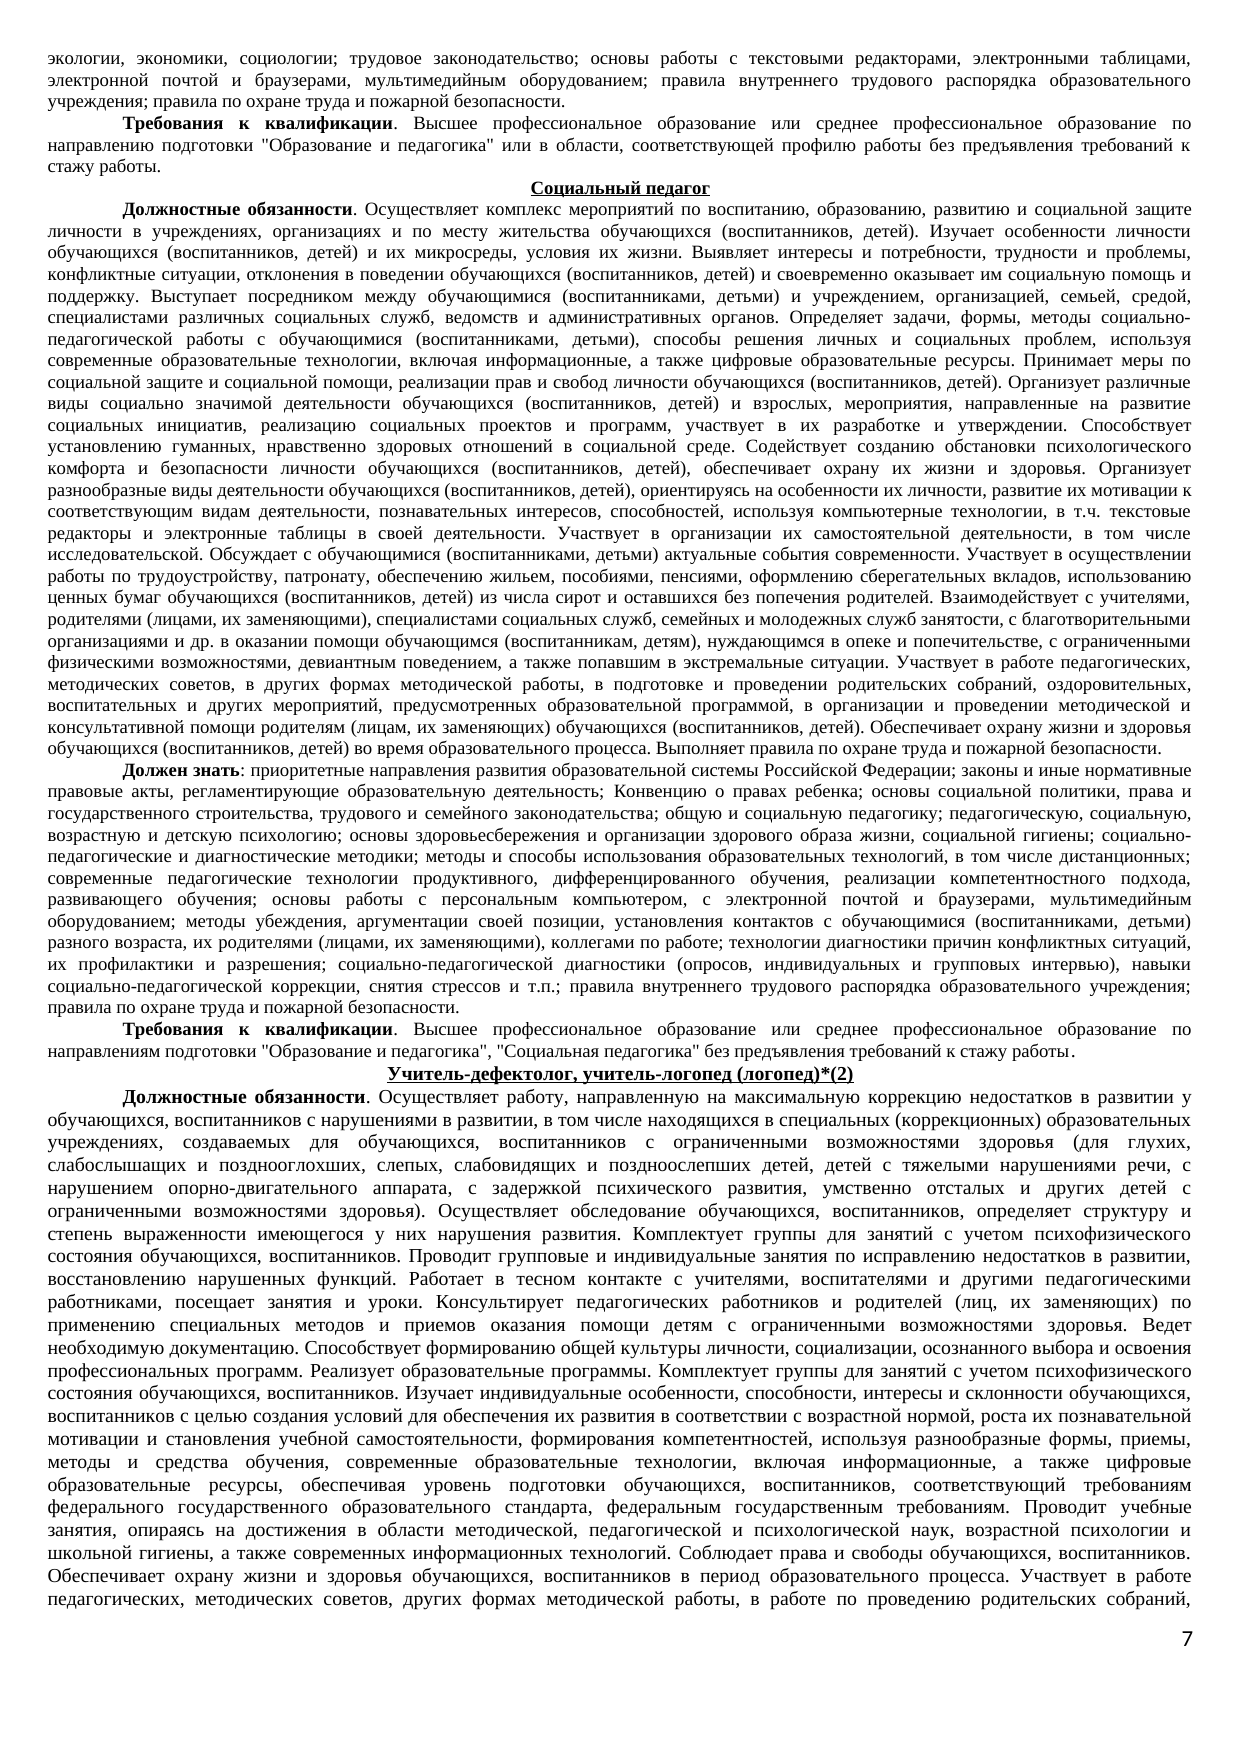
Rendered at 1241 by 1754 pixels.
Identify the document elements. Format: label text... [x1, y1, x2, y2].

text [47, 47, 1193, 112]
text Должностные обязанности. Осуществляет комплекс мероприятий по воспитанию, образованию, развитию и социальной защите личности в учреждениях, организациях и по месту жительства обучающихся (воспитанников, детей). Изучает особенности личности обучающихся (воспитанников, детей) и их микросреды, условия их жизни. Выявляет интересы и потребности, трудности и проблемы, конфликтные ситуации, отклонения в поведении обучающихся (воспитанников, детей) и своевременно оказывает им социальную помощь и поддержку. Выступает посредником между обучающимися (воспитанниками, детьми) и учреждением, организацией, семьей, средой, специалистами различных социальных служб, ведомств и административных органов. Определяет задачи, формы, методы социально-педагогической работы с обучающимися (воспитанниками, детьми), способы решения личных и социальных проблем, используя современные образовательные технологии, включая информационные, а также цифровые образовательные ресурсы. Принимает меры по социальной защите и социальной помощи, реализации прав и свобод личности обучающихся (воспитанников, детей). Организует различные виды социально значимой деятельности обучающихся (воспитанников, детей) и взрослых, мероприятия, направленные на развитие социальных инициатив, реализацию социальных проектов и программ, участвует в их разработке и утверждении. Способствует установлению гуманных, нравственно здоровых отношений в социальной среде. Содействует созданию обстановки психологического комфорта и безопасности личности обучающихся (воспитанников, детей), обеспечивает охрану их жизни и здоровья. Организует разнообразные виды деятельности обучающихся (воспитанников, детей), ориентируясь на особенности их личности, развитие их мотивации к соответствующим видам деятельности, познавательных интересов, способностей, используя компьютерные технологии, в т.ч. текстовые редакторы и электронные таблицы в своей деятельности. Участвует в организации их самостоятельной деятельности, в том числе исследовательской. Обсуждает с обучающимися (воспитанниками, детьми) актуальные события современности. Участвует в осуществлении работы по трудоустройству, патронату, обеспечению жильем, пособиями, пенсиями, оформлению сберегательных вкладов, использованию ценных бумаг обучающихся (воспитанников, детей) из числа сирот и оставшихся без попечения родителей. Взаимодействует с учителями, родителями (лицами, их заменяющими), специалистами социальных служб, семейных и молодежных служб занятости, с благотворительными организациями и др. в оказании помощи обучающимся (воспитанникам, детям), нуждающимся в опеке и попечительстве, с ограниченными физическими возможностями, девиантным поведением, а также попавшим в экстремальные ситуации. Участвует в работе педагогических, методических советов, в других формах методической работы, в подготовке и проведении родительских собраний, оздоровительных, воспитательных и других мероприятий, предусмотренных образовательной программой, в организации и проведении методической и консультативной помощи родителям (лицам, их заменяющих) обучающихся (воспитанников, детей). Обеспечивает охрану жизни и здоровья обучающихся (воспитанников, детей) во время образовательного процесса. Выполняет правила по охране труда и пожарной безопасности. [47, 198, 1193, 759]
text Учитель-дефектолог, учитель-логопед (логопед)*(2) [47, 1062, 1193, 1085]
text Социальный педагог [47, 177, 1193, 198]
text Требования к квалификации. Высшее профессиональное образование или среднее профессиональное образование по направлению подготовки "Образование и педагогика" или в области, соответствующей профилю работы без предъявления требований к стажу работы. [47, 112, 1193, 177]
text Требования к квалификации. Высшее профессиональное образование или среднее профессиональное образование по направлениям подготовки "Образование и педагогика", "Социальная педагогика" без предъявления требований к стажу работы. [47, 1018, 1193, 1062]
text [47, 1085, 1193, 1609]
text Должен знать: приоритетные направления развития образовательной системы Российской Федерации; законы и иные нормативные правовые акты, регламентирующие образовательную деятельность; Конвенцию о правах ребенка; основы социальной политики, права и государственного строительства, трудового и семейного законодательства; общую и социальную педагогику; педагогическую, социальную, возрастную и детскую психологию; основы здоровьесбережения и организации здорового образа жизни, социальной гигиены; социально-педагогические и диагностические методики; методы и способы использования образовательных технологий, в том числе дистанционных; современные педагогические технологии продуктивного, дифференцированного обучения, реализации компетентностного подхода, развивающего обучения; основы работы с персональным компьютером, с электронной почтой и браузерами, мультимедийным оборудованием; методы убеждения, аргументации своей позиции, установления контактов с обучающимися (воспитанниками, детьми) разного возраста, их родителями (лицами, их заменяющими), коллегами по работе; технологии диагностики причин конфликтных ситуаций, их профилактики и разрешения; социально-педагогической диагностики (опросов, индивидуальных и групповых интервью), навыки социально-педагогической коррекции, снятия стрессов и т.п.; правила внутреннего трудового распорядка образовательного учреждения; правила по охране труда и пожарной безопасности. [47, 759, 1193, 1018]
